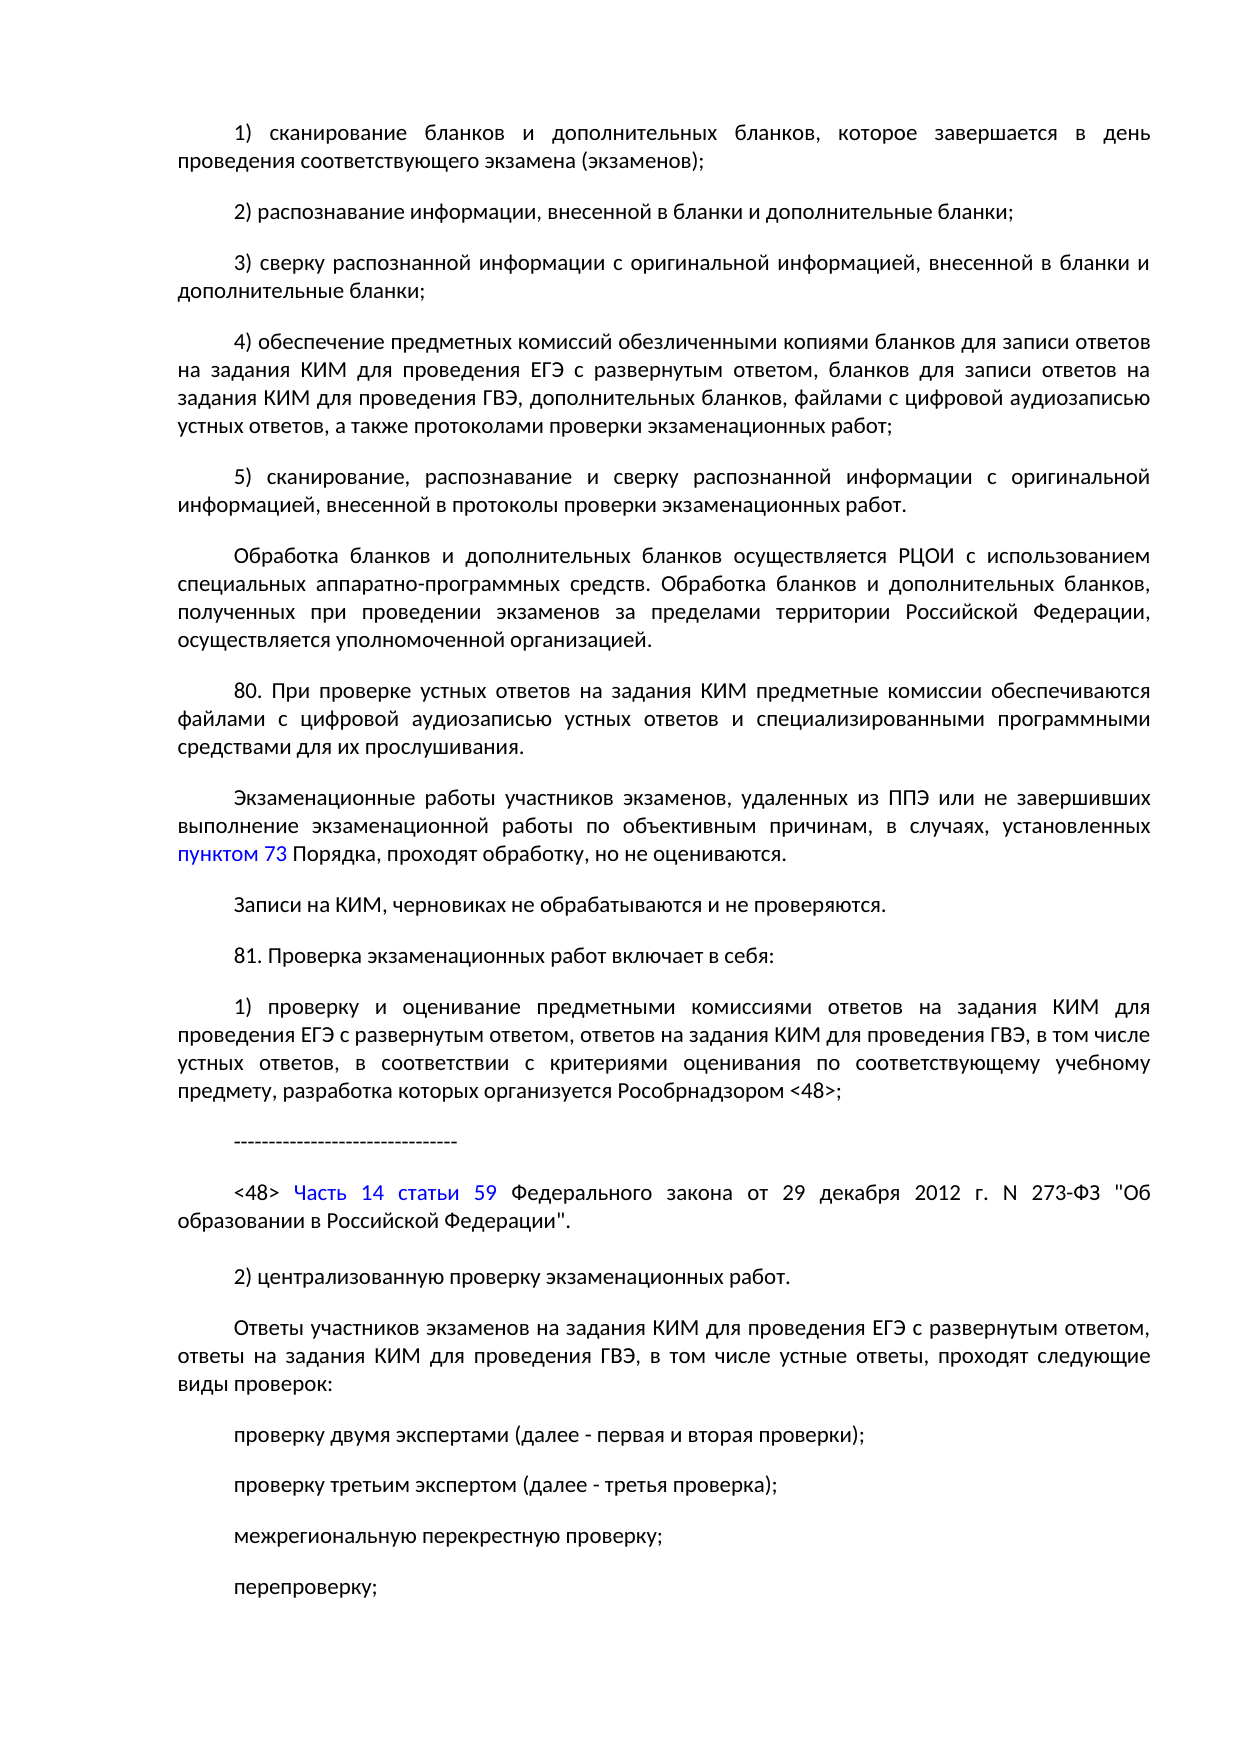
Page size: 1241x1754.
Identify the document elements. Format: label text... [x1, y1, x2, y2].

text 1) проверку и оценивание предметными комиссиями ответов на задания КИМ для проведения ЕГЭ с развернутым ответом, ответов на задания КИМ для проведения ГВЭ, в том числе устных ответов, в соответствии с критериями оценивания по соответствующему учебному предмету, разработка которых организуется Рособрнадзором <48>; [177, 992, 1152, 1104]
text проверку двумя экспертами (далее - первая и вторая проверки); [177, 1420, 1152, 1448]
text 2) распознавание информации, внесенной в бланки и дополнительные бланки; [177, 197, 1152, 225]
text проверку третьим экспертом (далее - третья проверка); [177, 1471, 1152, 1499]
text 81. Проверка экзаменационных работ включает в себя: [177, 941, 1152, 969]
text -------------------------------- [177, 1127, 1152, 1155]
text 80. При проверке устных ответов на задания КИМ предметные комиссии обеспечиваются файлами с цифровой аудиозаписью устных ответов и специализированными программными средствами для их прослушивания. [177, 676, 1152, 760]
text 2) централизованную проверку экзаменационных работ. [177, 1262, 1152, 1290]
text 3) сверку распознанной информации с оригинальной информацией, внесенной в бланки и дополнительные бланки; [177, 248, 1152, 304]
text Экзаменационные работы участников экзаменов, удаленных из ППЭ или не завершивших выполнение экзаменационной работы по объективным причинам, в случаях, установленных пунктом 73 Порядка, проходят обработку, но не оцениваются. [177, 783, 1152, 867]
text 1) сканирование бланков и дополнительных бланков, которое завершается в день проведения соответствующего экзамена (экзаменов); [177, 118, 1152, 174]
text 5) сканирование, распознавание и сверку распознанной информации с оригинальной информацией, внесенной в протоколы проверки экзаменационных работ. [177, 462, 1152, 518]
text Ответы участников экзаменов на задания КИМ для проведения ЕГЭ с развернутым ответом, ответы на задания КИМ для проведения ГВЭ, в том числе устные ответы, проходят следующие виды проверок: [177, 1313, 1152, 1397]
text перепроверку; [177, 1572, 1152, 1601]
text 4) обеспечение предметных комиссий обезличенными копиями бланков для записи ответов на задания КИМ для проведения ЕГЭ с развернутым ответом, бланков для записи ответов на задания КИМ для проведения ГВЭ, дополнительных бланков, файлами с цифровой аудиозаписью устных ответов, а также протоколами проверки экзаменационных работ; [177, 327, 1152, 439]
text межрегиональную перекрестную проверку; [177, 1522, 1152, 1549]
text Обработка бланков и дополнительных бланков осуществляется РЦОИ с использованием специальных аппаратно-программных средств. Обработка бланков и дополнительных бланков, полученных при проведении экзаменов за пределами территории Российской Федерации, осуществляется уполномоченной организацией. [177, 541, 1152, 653]
text <48> Часть 14 статьи 59 Федерального закона от 29 декабря 2012 г. N 273-ФЗ "Об образовании в Российской Федерации". [177, 1178, 1152, 1234]
text Записи на КИМ, черновиках не обрабатываются и не проверяются. [177, 890, 1152, 918]
